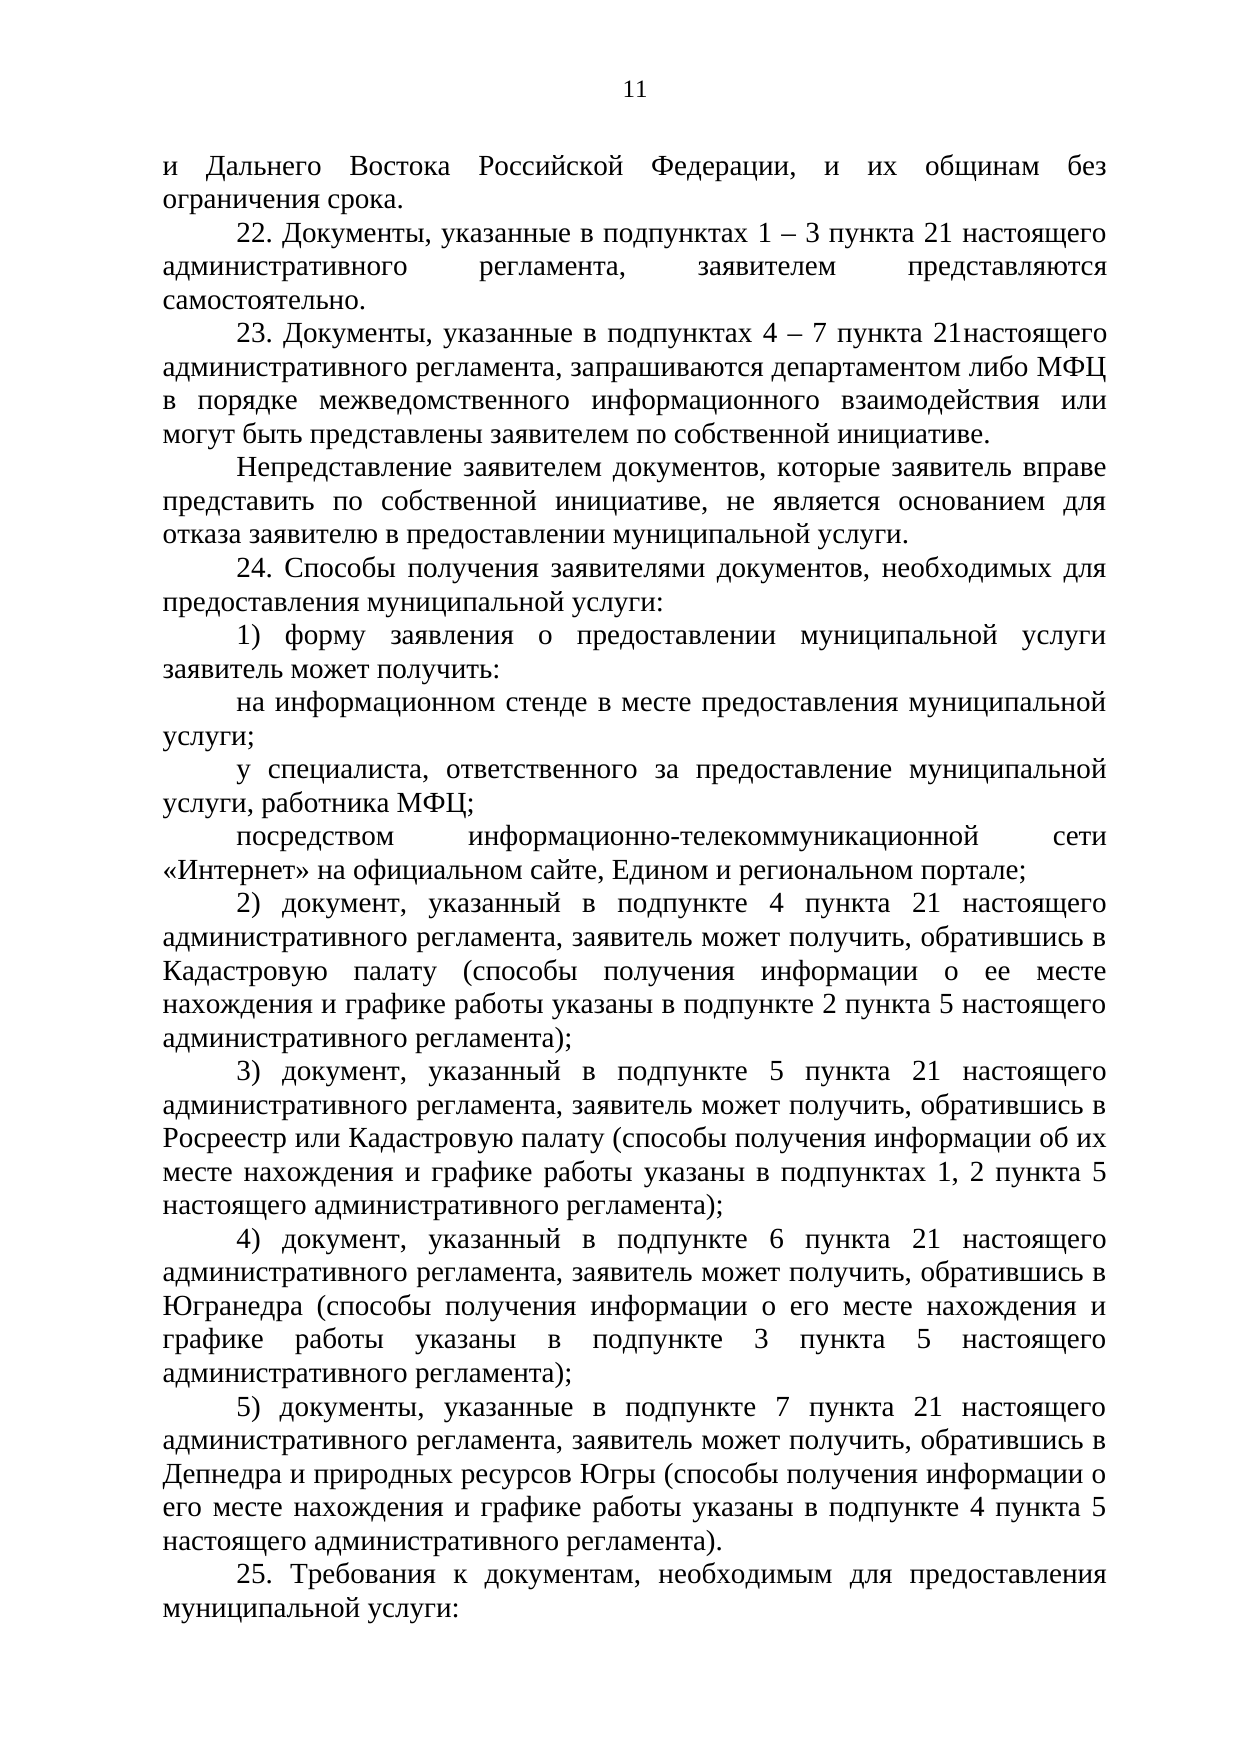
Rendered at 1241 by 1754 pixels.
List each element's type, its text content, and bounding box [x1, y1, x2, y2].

text на информационном стенде в месте предоставления муниципальной услуги; [162, 684, 1107, 751]
text 25. Требования к документам, необходимым для предоставления муниципальной услуги: [162, 1556, 1107, 1623]
text 5) документы, указанные в подпункте 7 пункта 21 настоящего административного регламента, заявитель может получить, обратившись в Депнедра и природных ресурсов Югры (способы получения информации о его месте нахождения и графике работы указаны в подпункте 4 пункта 5 настоящего административного регламента). [162, 1389, 1107, 1556]
text 24. Способы получения заявителями документов, необходимых для предоставления муниципальной услуги: [162, 550, 1107, 617]
text 22. Документы, указанные в подпунктах 1 – 3 пункта 21 настоящего административного регламента, заявителем представляются самостоятельно. [162, 215, 1107, 315]
text посредством информационно-телекоммуникационной сети «Интернет» на официальном сайте, Едином и региональном портале; [162, 818, 1107, 886]
text 2) документ, указанный в подпункте 4 пункта 21 настоящего административного регламента, заявитель может получить, обратившись в Кадастровую палату (способы получения информации о ее месте нахождения и графике работы указаны в подпункте 2 пункта 5 настоящего административного регламента); [162, 886, 1107, 1053]
text 1) форму заявления о предоставлении муниципальной услуги заявитель может получить: [162, 617, 1107, 684]
text у специалиста, ответственного за предоставление муниципальной услуги, работника МФЦ; [162, 751, 1107, 818]
text Непредставление заявителем документов, которые заявитель вправе представить по собственной инициативе, не является основанием для отказа заявителю в предоставлении муниципальной услуги. [162, 449, 1107, 550]
text 23. Документы, указанные в подпунктах 4 – 7 пункта 21настоящего административного регламента, запрашиваются департаментом либо МФЦ в порядке межведомственного информационного взаимодействия или могут быть представлены заявителем по собственной инициативе. [162, 315, 1107, 449]
text 4) документ, указанный в подпункте 6 пункта 21 настоящего административного регламента, заявитель может получить, обратившись в Югранедра (способы получения информации о его месте нахождения и графике работы указаны в подпункте 3 пункта 5 настоящего административного регламента); [162, 1221, 1107, 1389]
text 3) документ, указанный в подпункте 5 пункта 21 настоящего административного регламента, заявитель может получить, обратившись в Росреестр или Кадастровую палату (способы получения информации об их месте нахождения и графике работы указаны в подпунктах 1, 2 пункта 5 настоящего административного регламента); [162, 1053, 1107, 1221]
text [162, 148, 1107, 215]
